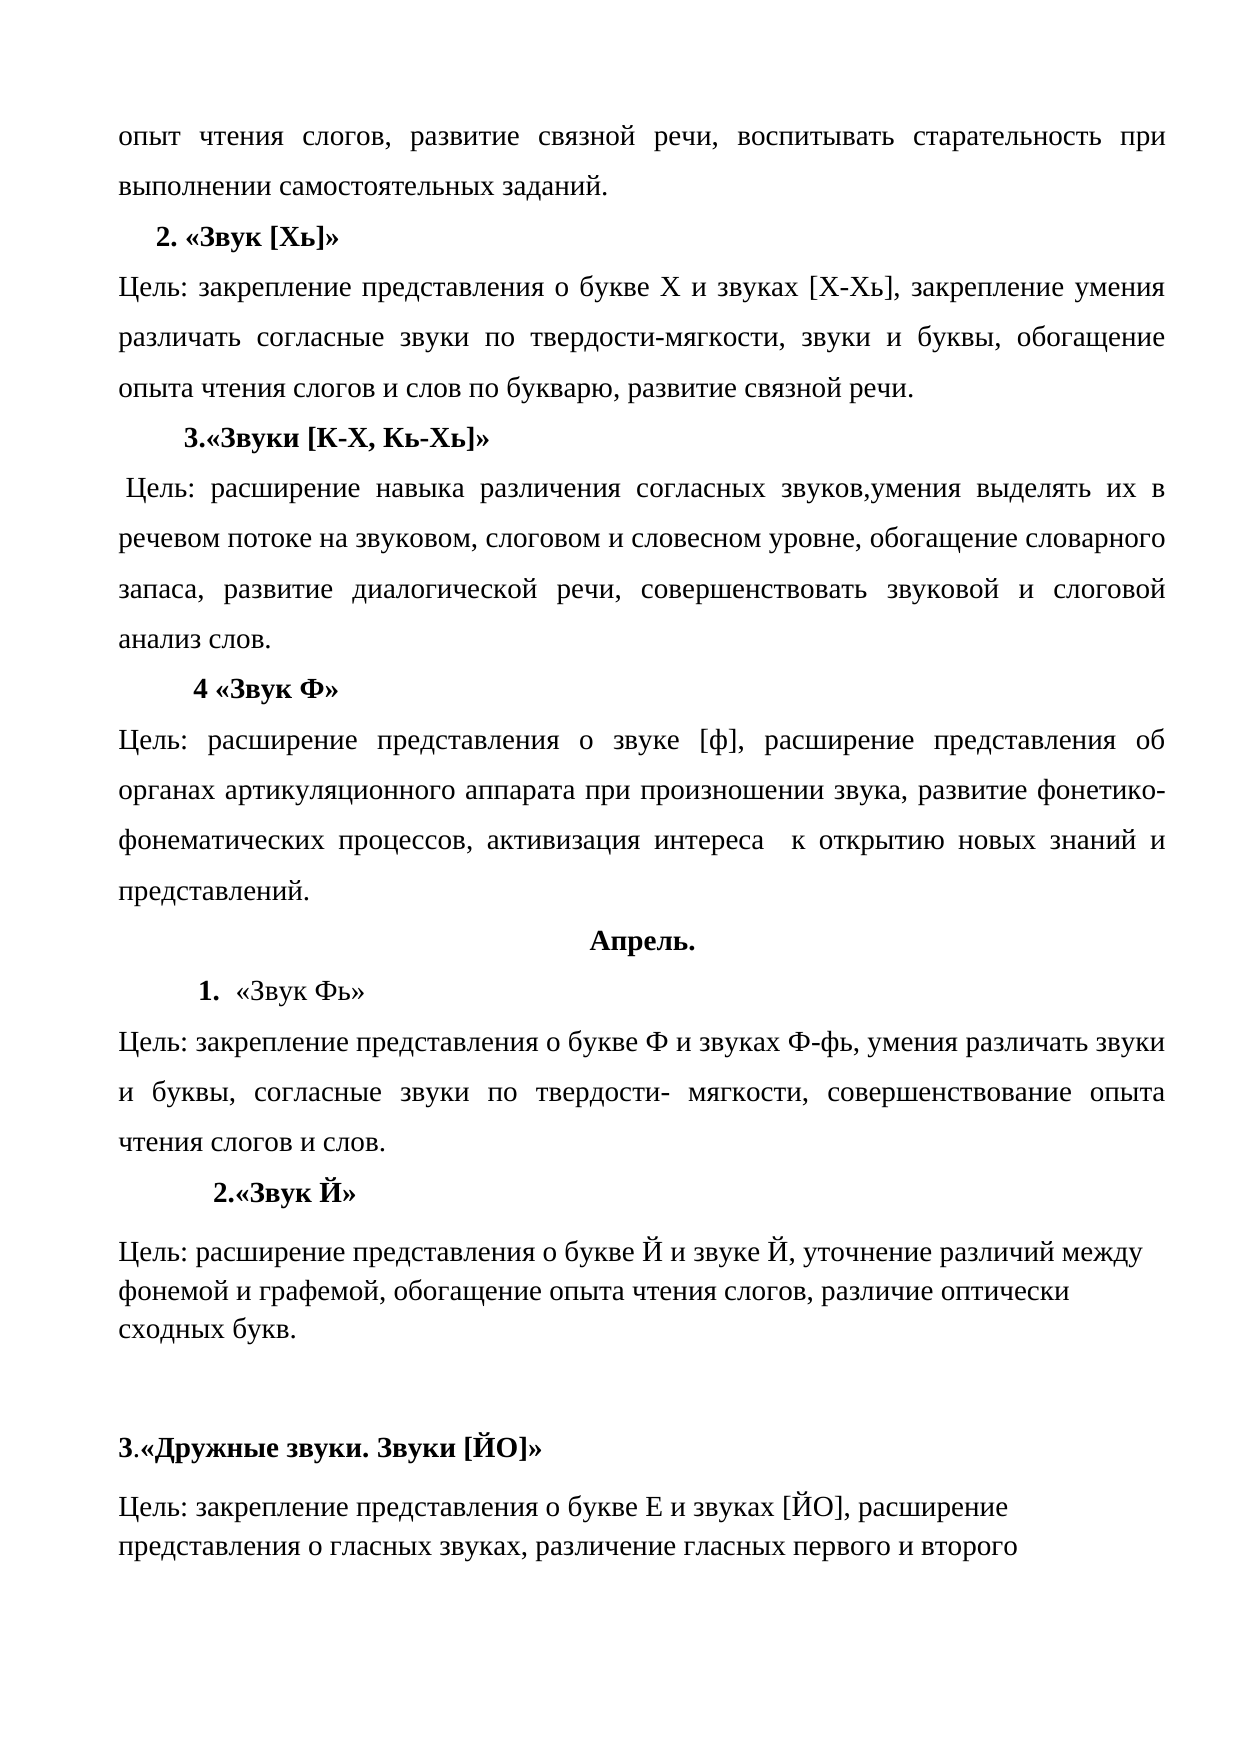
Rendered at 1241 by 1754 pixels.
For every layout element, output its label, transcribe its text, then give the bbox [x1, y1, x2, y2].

text Цель: расширение представления о звуке [ф], расширение представления об органах артикуляционного аппарата при произношении звука, развитие фонетико-фонематических процессов, активизация интереса к открытию новых знаний и представлений. [118, 722, 1167, 906]
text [118, 1489, 1167, 1561]
text 3.«Звуки [К-Х, Кь-Хь]» [118, 420, 1167, 453]
text Цель: закрепление представления о букве Х и звуках [Х-Хь], закрепление умения различать согласные звуки по твердости-мягкости, звуки и буквы, обогащение опыта чтения слогов и слов по букварю, развитие связной речи. [118, 269, 1167, 403]
text 2. «Звук [Хь]» [156, 219, 1167, 252]
list «Звук Фь» [198, 973, 1167, 1007]
text Цель: расширение навыка различения согласных звуков,умения выделять их в речевом потоке на звуковом, слоговом и словесном уровне, обогащение словарного запаса, развитие диалогической речи, совершенствовать звуковой и слоговой анализ слов. [118, 470, 1167, 655]
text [118, 118, 1167, 202]
text Цель: расширение представления о букве Й и звуке Й, уточнение различий между фонемой и графемой, обогащение опыта чтения слогов, различие оптически сходных букв. [118, 1234, 1167, 1345]
text 2.«Звук Й» [118, 1175, 1167, 1208]
text 3.«Дружные звуки. Звуки [ЙО]» [118, 1430, 1167, 1463]
text Апрель. [118, 923, 1167, 957]
text Цель: закрепление представления о букве Ф и звуках Ф-фь, умения различать звуки и буквы, согласные звуки по твердости- мягкости, совершенствование опыта чтения слогов и слов. [118, 1024, 1167, 1158]
text 4 «Звук Ф» [193, 672, 1167, 705]
